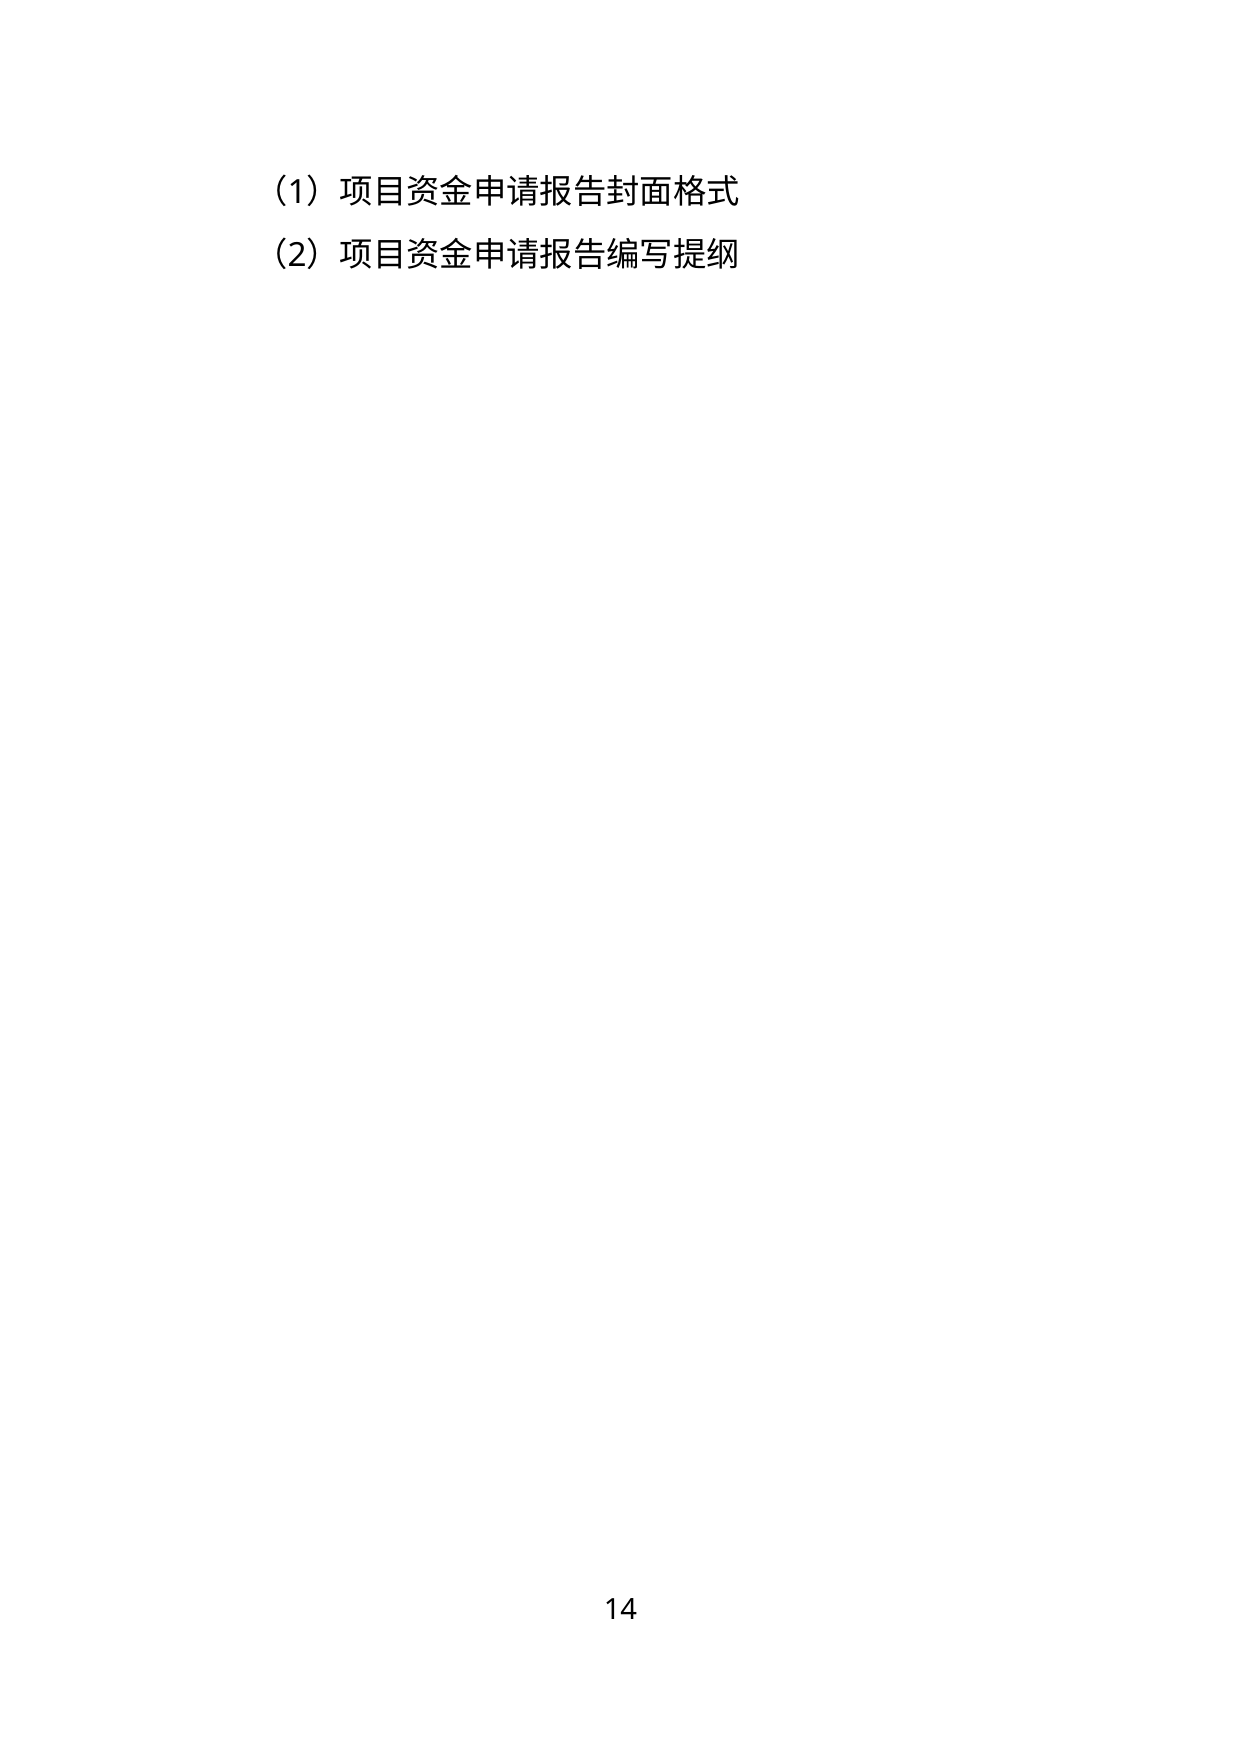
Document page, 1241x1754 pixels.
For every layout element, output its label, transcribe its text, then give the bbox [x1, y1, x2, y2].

text （2）项目资金申请报告编写提纲 [187, 216, 1053, 279]
text （1）项目资金申请报告封面格式 [187, 154, 1053, 216]
